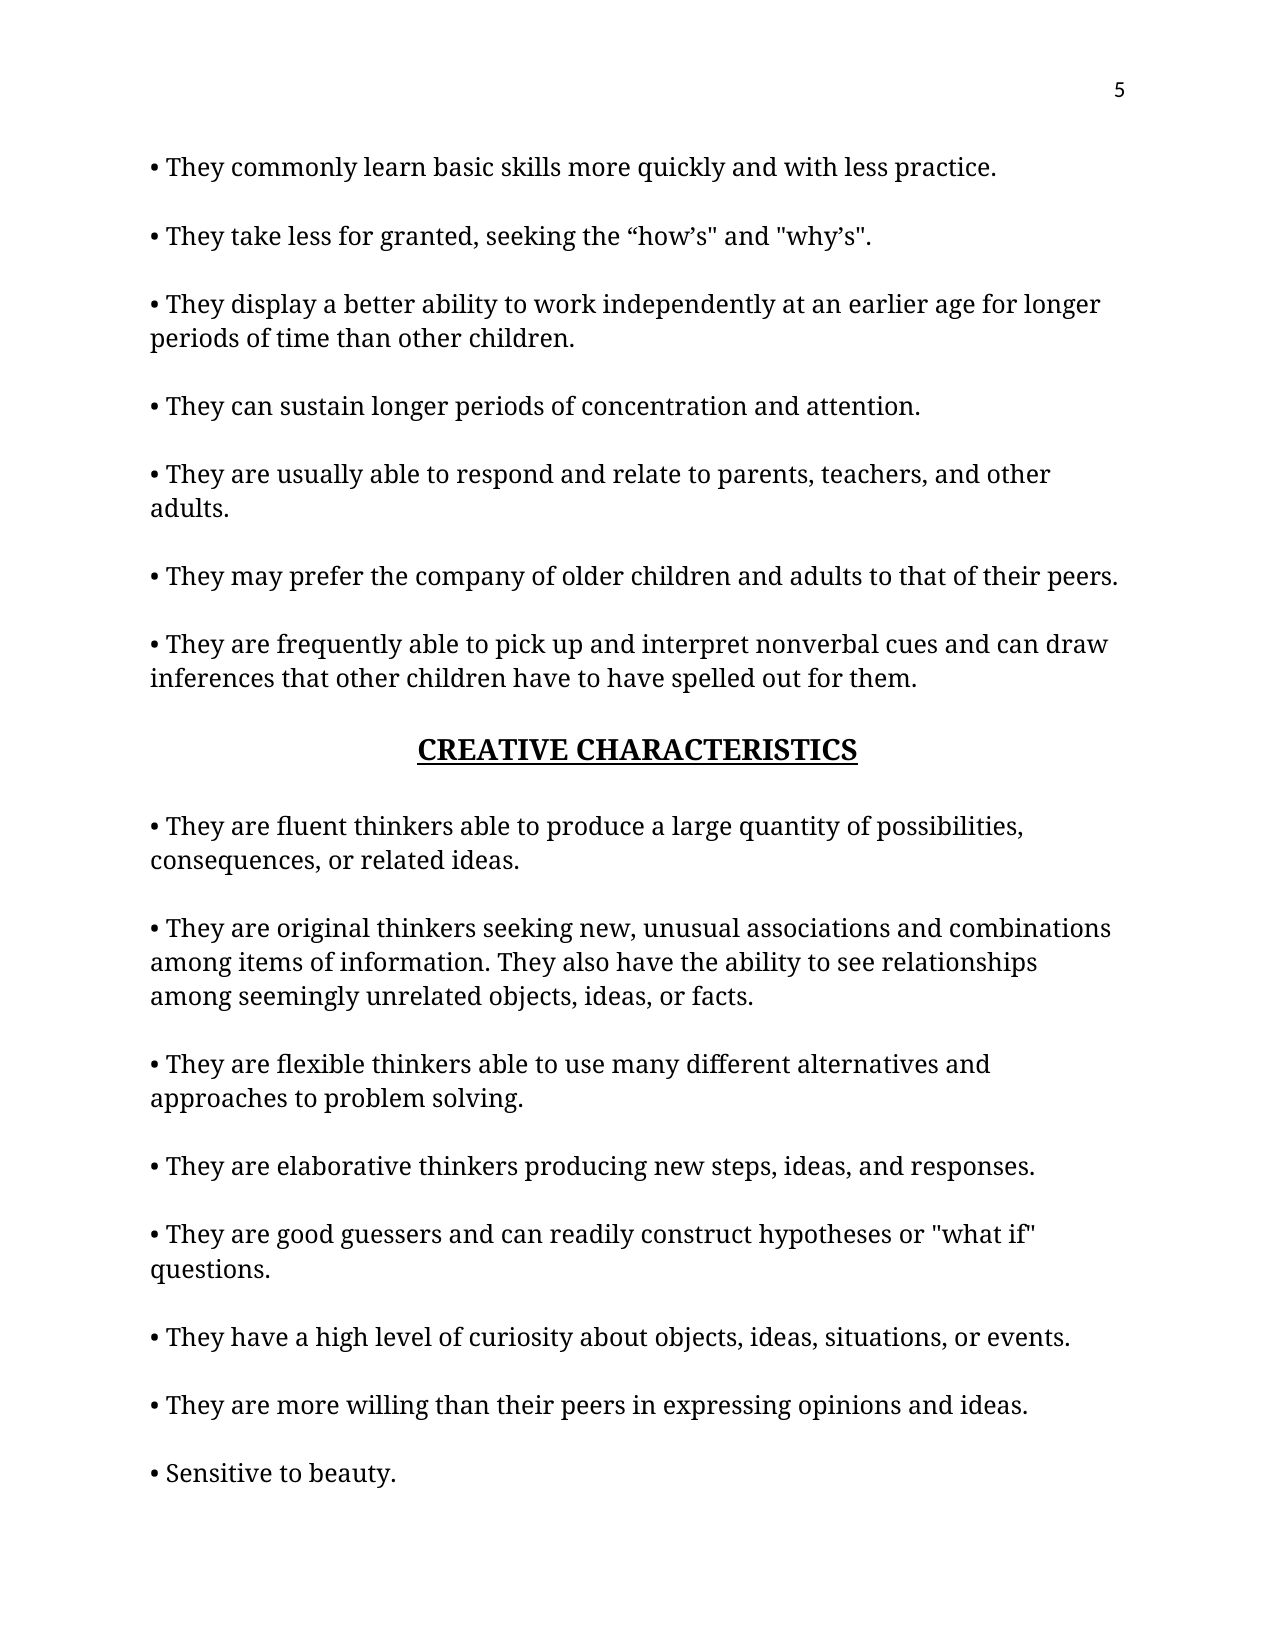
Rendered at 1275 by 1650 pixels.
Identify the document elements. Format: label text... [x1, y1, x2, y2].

text • They are flexible thinkers able to use many different alternatives and approaches to problem solving. [150, 1047, 1125, 1115]
text • They are fluent thinkers able to produce a large quantity of possibilities, consequences, or related ideas. [150, 808, 1125, 877]
text • Sensitive to beauty. [150, 1456, 1125, 1490]
text • They display a better ability to work independently at an earlier age for longer periods of time than other children. [150, 286, 1125, 354]
text • They have a high level of curiosity about objects, ideas, situations, or events. [150, 1319, 1125, 1353]
text • They take less for granted, seeking the “how’s" and "why’s". [150, 218, 1125, 252]
text • They are good guessers and can readily construct hypotheses or "what if" questions. [150, 1217, 1125, 1285]
text • They are elaborative thinkers producing new steps, ideas, and responses. [150, 1149, 1125, 1183]
text CREATIVE CHARACTERISTICS [150, 729, 1125, 769]
text • They are more willing than their peers in expressing opinions and ideas. [150, 1387, 1125, 1422]
text • They are usually able to respond and relate to parents, teachers, and other adults. [150, 457, 1125, 525]
text • They can sustain longer periods of concentration and attention. [150, 388, 1125, 422]
text • They commonly learn basic skills more quickly and with less practice. [150, 150, 1125, 184]
text • They may prefer the company of older children and adults to that of their peers. [150, 559, 1125, 593]
text • They are original thinkers seeking new, unusual associations and combinations among items of information. They also have the ability to see relationships among seemingly unrelated objects, ideas, or facts. [150, 911, 1125, 1013]
text • They are frequently able to pick up and interpret nonverbal cues and can draw inferences that other children have to have spelled out for them. [150, 627, 1125, 695]
